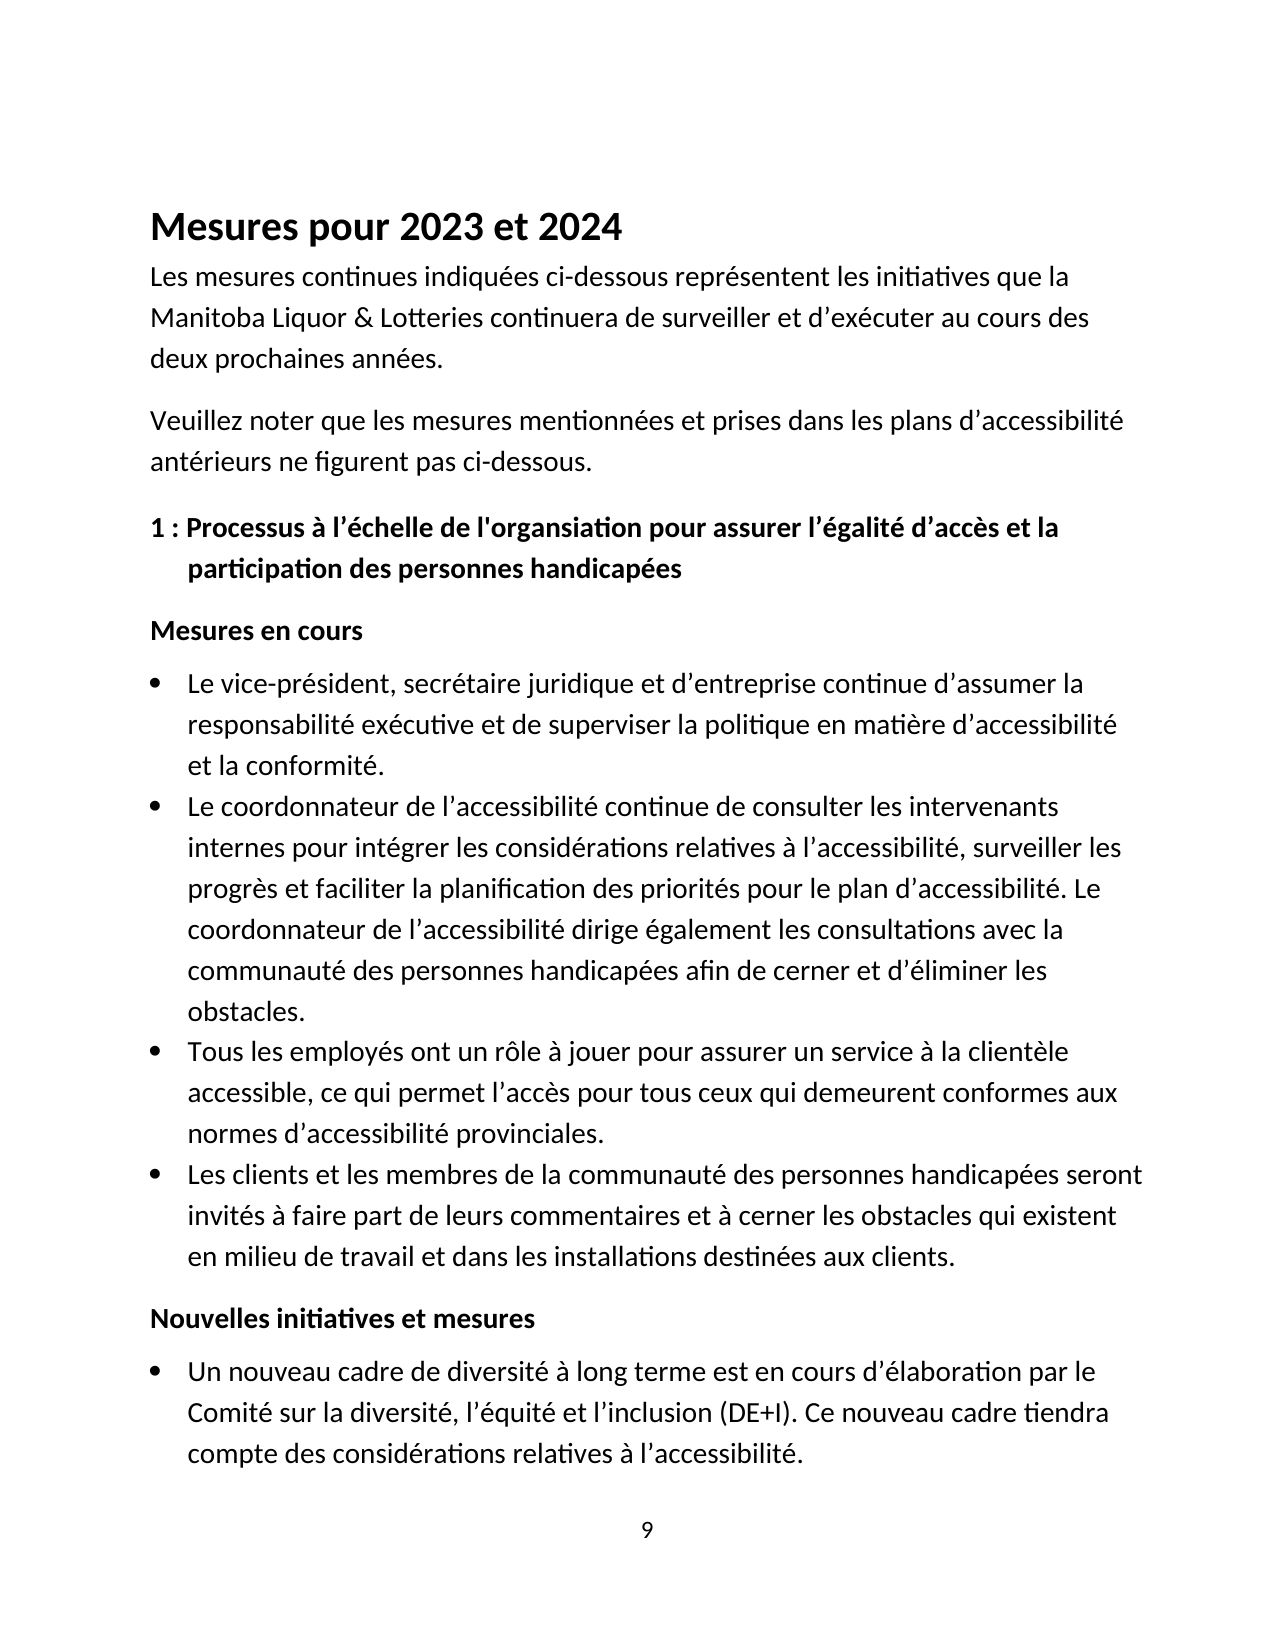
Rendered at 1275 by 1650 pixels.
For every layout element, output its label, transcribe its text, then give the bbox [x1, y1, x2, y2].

text Veuillez noter que les mesures mentionnées et prises dans les plans d’accessibilité antérieurs ne figurent pas ci-dessous. [150, 402, 1144, 479]
list Le coordonnateur de l’accessibilité continue de consulter les intervenants internes pour intégrer les considérations relatives à l’accessibilité, surveiller les progrès et faciliter la planification des priorités pour le plan d’accessibilité. Le coordonnateur de l’accessibilité dirige également les consultations avec la communauté des personnes handicapées afin de cerner et d’éliminer les obstacles. [150, 788, 1144, 1028]
text Mesures en cours [150, 612, 1144, 647]
list Les clients et les membres de la communauté des personnes handicapées seront invités à faire part de leurs commentaires et à cerner les obstacles qui existent en milieu de travail et dans les installations destinées aux clients. [150, 1156, 1144, 1274]
list Tous les employés ont un rôle à jouer pour assurer un service à la clientèle accessible, ce qui permet l’accès pour tous ceux qui demeurent conformes aux normes d’accessibilité provinciales. [150, 1033, 1144, 1151]
subtitle Mesures pour 2023 et 2024 [150, 200, 1144, 251]
text Nouvelles initiatives et mesures [150, 1300, 1144, 1336]
text Les mesures continues indiquées ci-dessous représentent les initiatives que la Manitoba Liquor & Lotteries continuera de surveiller et d’exécuter au cours des deux prochaines années. [150, 258, 1144, 376]
list Le vice-président, secrétaire juridique et d’entreprise continue d’assumer la responsabilité exécutive et de superviser la politique en matière d’accessibilité et la conformité. [150, 665, 1144, 783]
list Un nouveau cadre de diversité à long terme est en cours d’élaboration par le Comité sur la diversité, l’équité et l’inclusion (DE+I). Ce nouveau cadre tiendra compte des considérations relatives à l’accessibilité. [150, 1353, 1144, 1471]
text 1 : Processus à l’échelle de l'organsiation pour assurer l’égalité d’accès et la participation des personnes handicapées [150, 509, 1144, 586]
